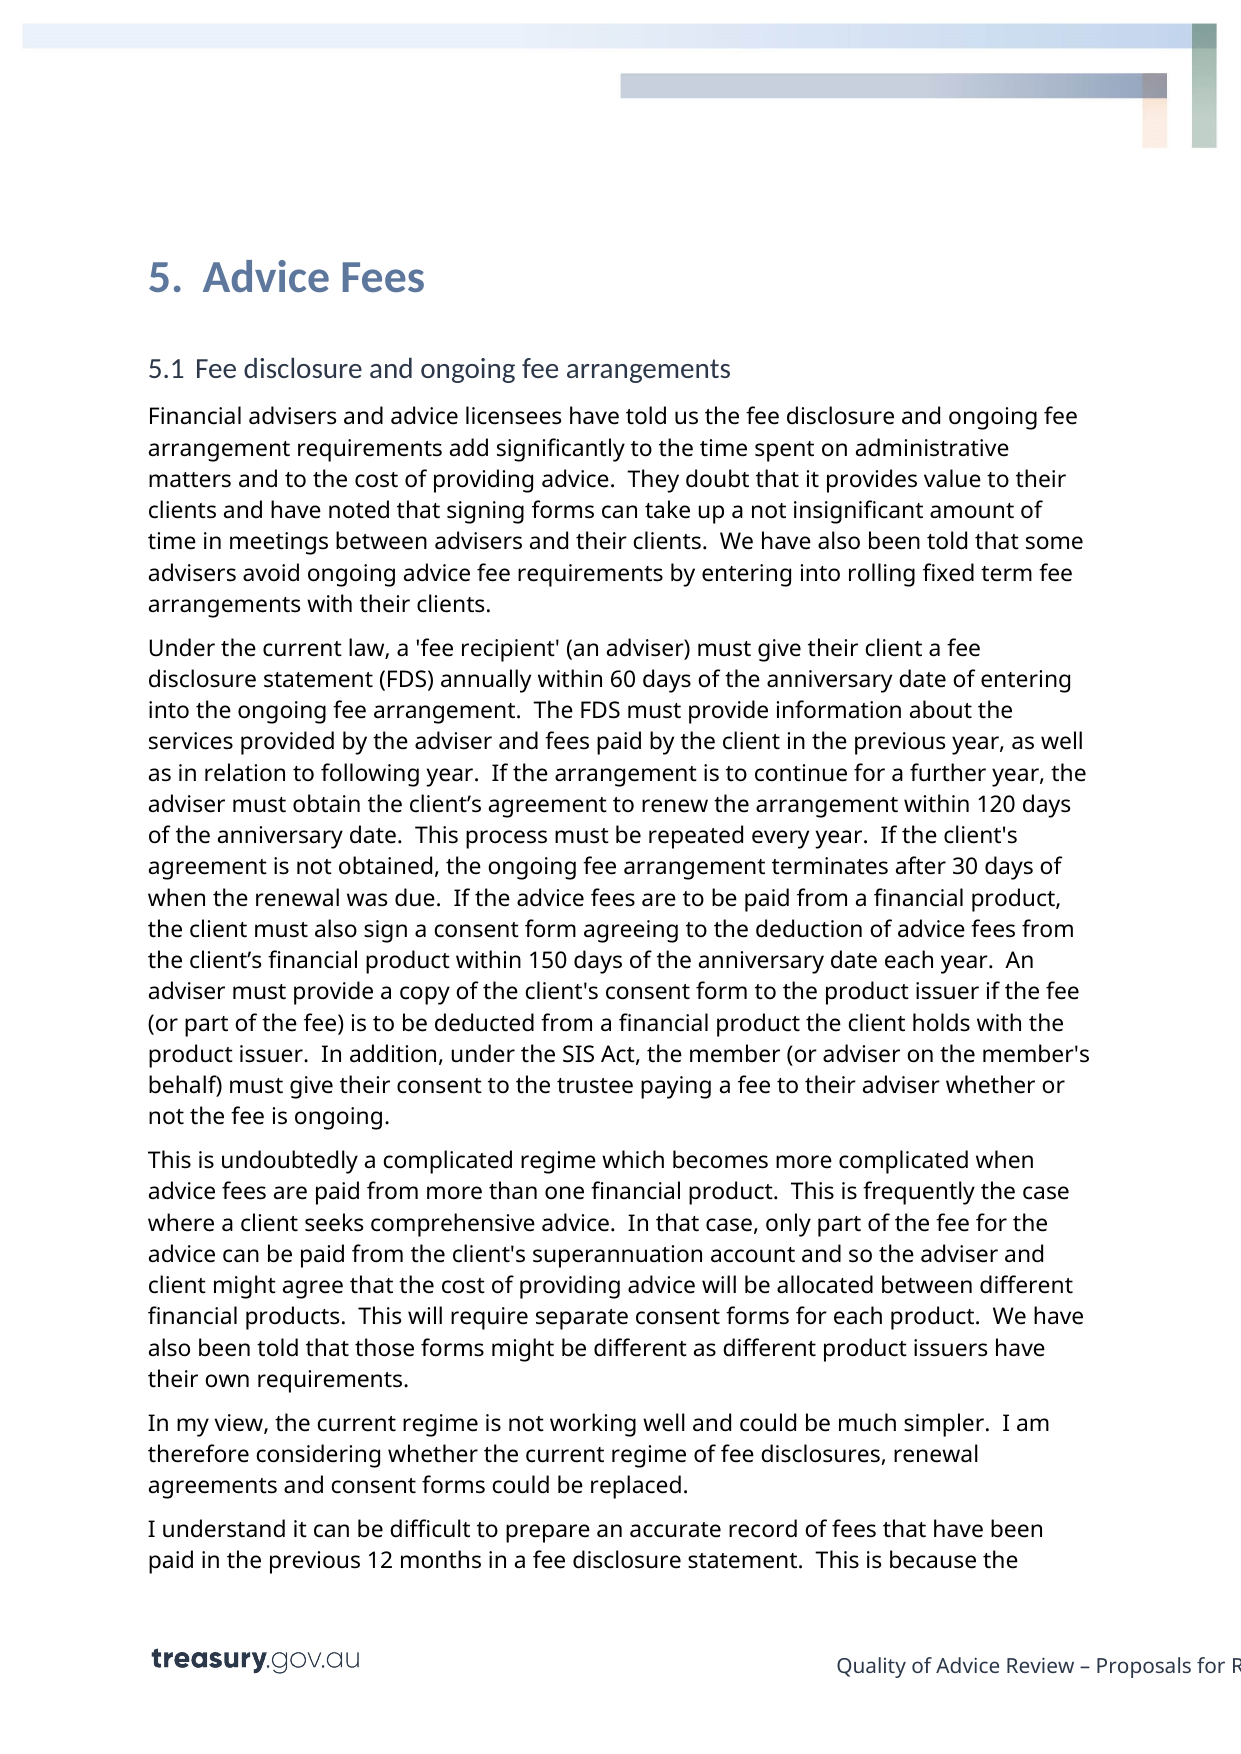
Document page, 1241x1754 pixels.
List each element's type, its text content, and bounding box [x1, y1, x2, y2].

text Under the current law, a 'fee recipient' (an adviser) must give their client a fee disclosure statement (FDS) annually within 60 days of the anniversary date of entering into the ongoing fee arrangement. The FDS must provide information about the services provided by the adviser and fees paid by the client in the previous year, as well as in relation to following year. If the arrangement is to continue for a further year, the adviser must obtain the client’s agreement to renew the arrangement within 120 days of the anniversary date. This process must be repeated every year. If the client's agreement is not obtained, the ongoing fee arrangement terminates after 30 days of when the renewal was due. If the advice fees are to be paid from a financial product, the client must also sign a consent form agreeing to the deduction of advice fees from the client’s financial product within 150 days of the anniversary date each year. An adviser must provide a copy of the client's consent form to the product issuer if the fee (or part of the fee) is to be deducted from a financial product the client holds with the product issuer. In addition, under the SIS Act, the member (or adviser on the member's behalf) must give their consent to the trustee paying a fee to their adviser whether or not the fee is ongoing. [148, 632, 1092, 1132]
subtitle Fee disclosure and ongoing fee arrangements [148, 340, 1092, 388]
picture [147, 1641, 365, 1674]
text Financial advisers and advice licensees have told us the fee disclosure and ongoing fee arrangement requirements add significantly to the time spent on administrative matters and to the cost of providing advice. They doubt that it provides value to their clients and have noted that signing forms can take up a not insignificant amount of time in meetings between advisers and their clients. We have also been told that some advisers avoid ongoing advice fee requirements by entering into rolling fixed term fee arrangements with their clients. [148, 400, 1092, 619]
text This is undoubtedly a complicated regime which becomes more complicated when advice fees are paid from more than one financial product. This is frequently the case where a client seeks comprehensive advice. In that case, only part of the fee for the advice can be paid from the client's superannuation account and so the adviser and client might agree that the cost of providing advice will be allocated between different financial products. This will require separate consent forms for each product. We have also been told that those forms might be different as different product issuers have their own requirements. [148, 1144, 1092, 1394]
picture [0, 0, 1241, 172]
subtitle Advice Fees [148, 254, 1092, 302]
text In my view, the current regime is not working well and could be much simpler. I am therefore considering whether the current regime of fee disclosures, renewal agreements and consent forms could be replaced. [148, 1407, 1092, 1500]
